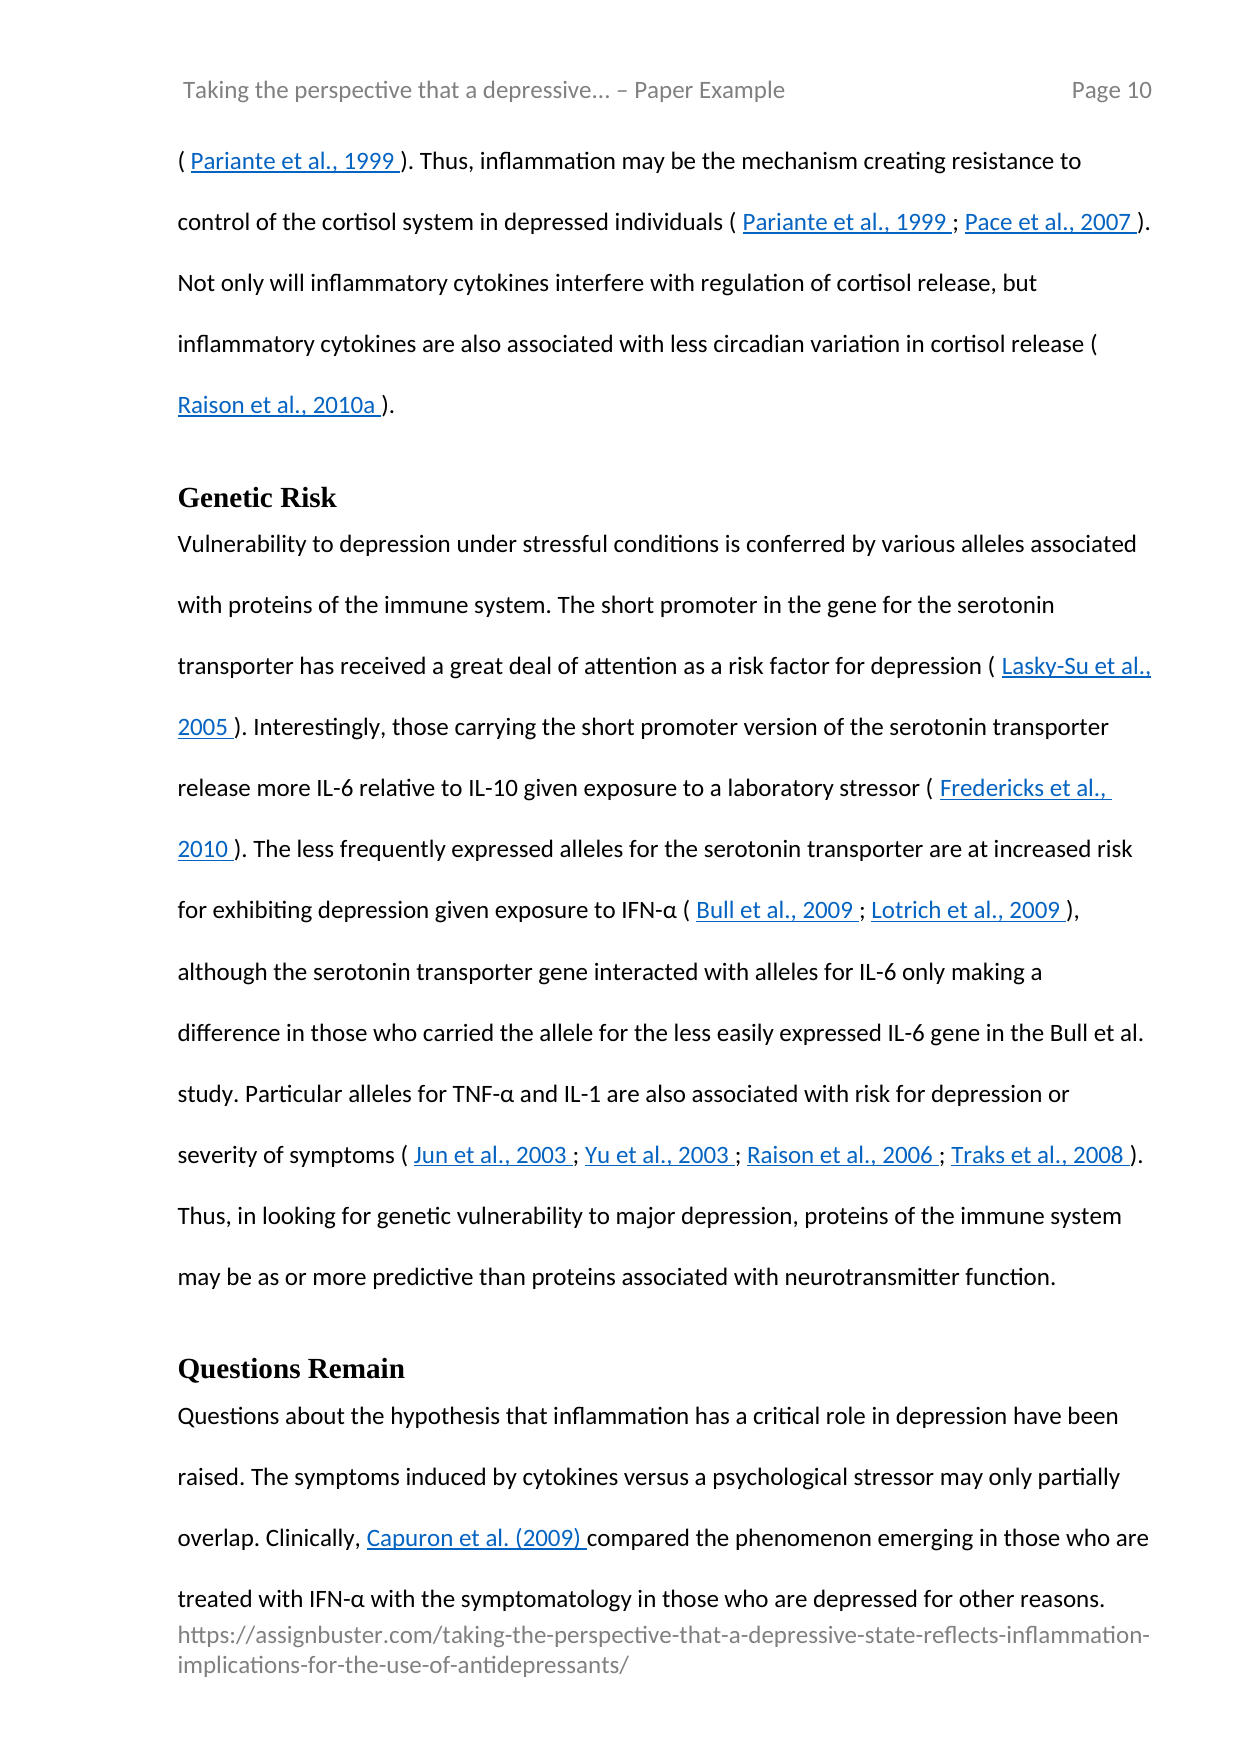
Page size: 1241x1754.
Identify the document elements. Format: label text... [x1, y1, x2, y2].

text Vulnerability to depression under stressful conditions is conferred by various alleles associated with proteins of the immune system. The short promoter in the gene for the serotonin transporter has received a great deal of attention as a risk factor for depression ( Lasky-Su et al., 2005 ). Interestingly, those carrying the short promoter version of the serotonin transporter release more IL-6 relative to IL-10 given exposure to a laboratory stressor ( Fredericks et al., 2010 ). The less frequently expressed alleles for the serotonin transporter are at increased risk for exhibiting depression given exposure to IFN-α ( Bull et al., 2009 ; Lotrich et al., 2009 ), although the serotonin transporter gene interacted with alleles for IL-6 only making a difference in those who carried the allele for the less easily expressed IL-6 gene in the Bull et al. study. Particular alleles for TNF-α and IL-1 are also associated with risk for depression or severity of symptoms ( Jun et al., 2003 ; Yu et al., 2003 ; Raison et al., 2006 ; Traks et al., 2008 ). Thus, in looking for genetic vulnerability to major depression, proteins of the immune system may be as or more predictive than proteins associated with neurotransmitter function. [177, 528, 1152, 1291]
subtitle Questions Remain [177, 1351, 1152, 1385]
subtitle Genetic Risk [177, 480, 1152, 513]
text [177, 1400, 1152, 1614]
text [177, 145, 1152, 420]
